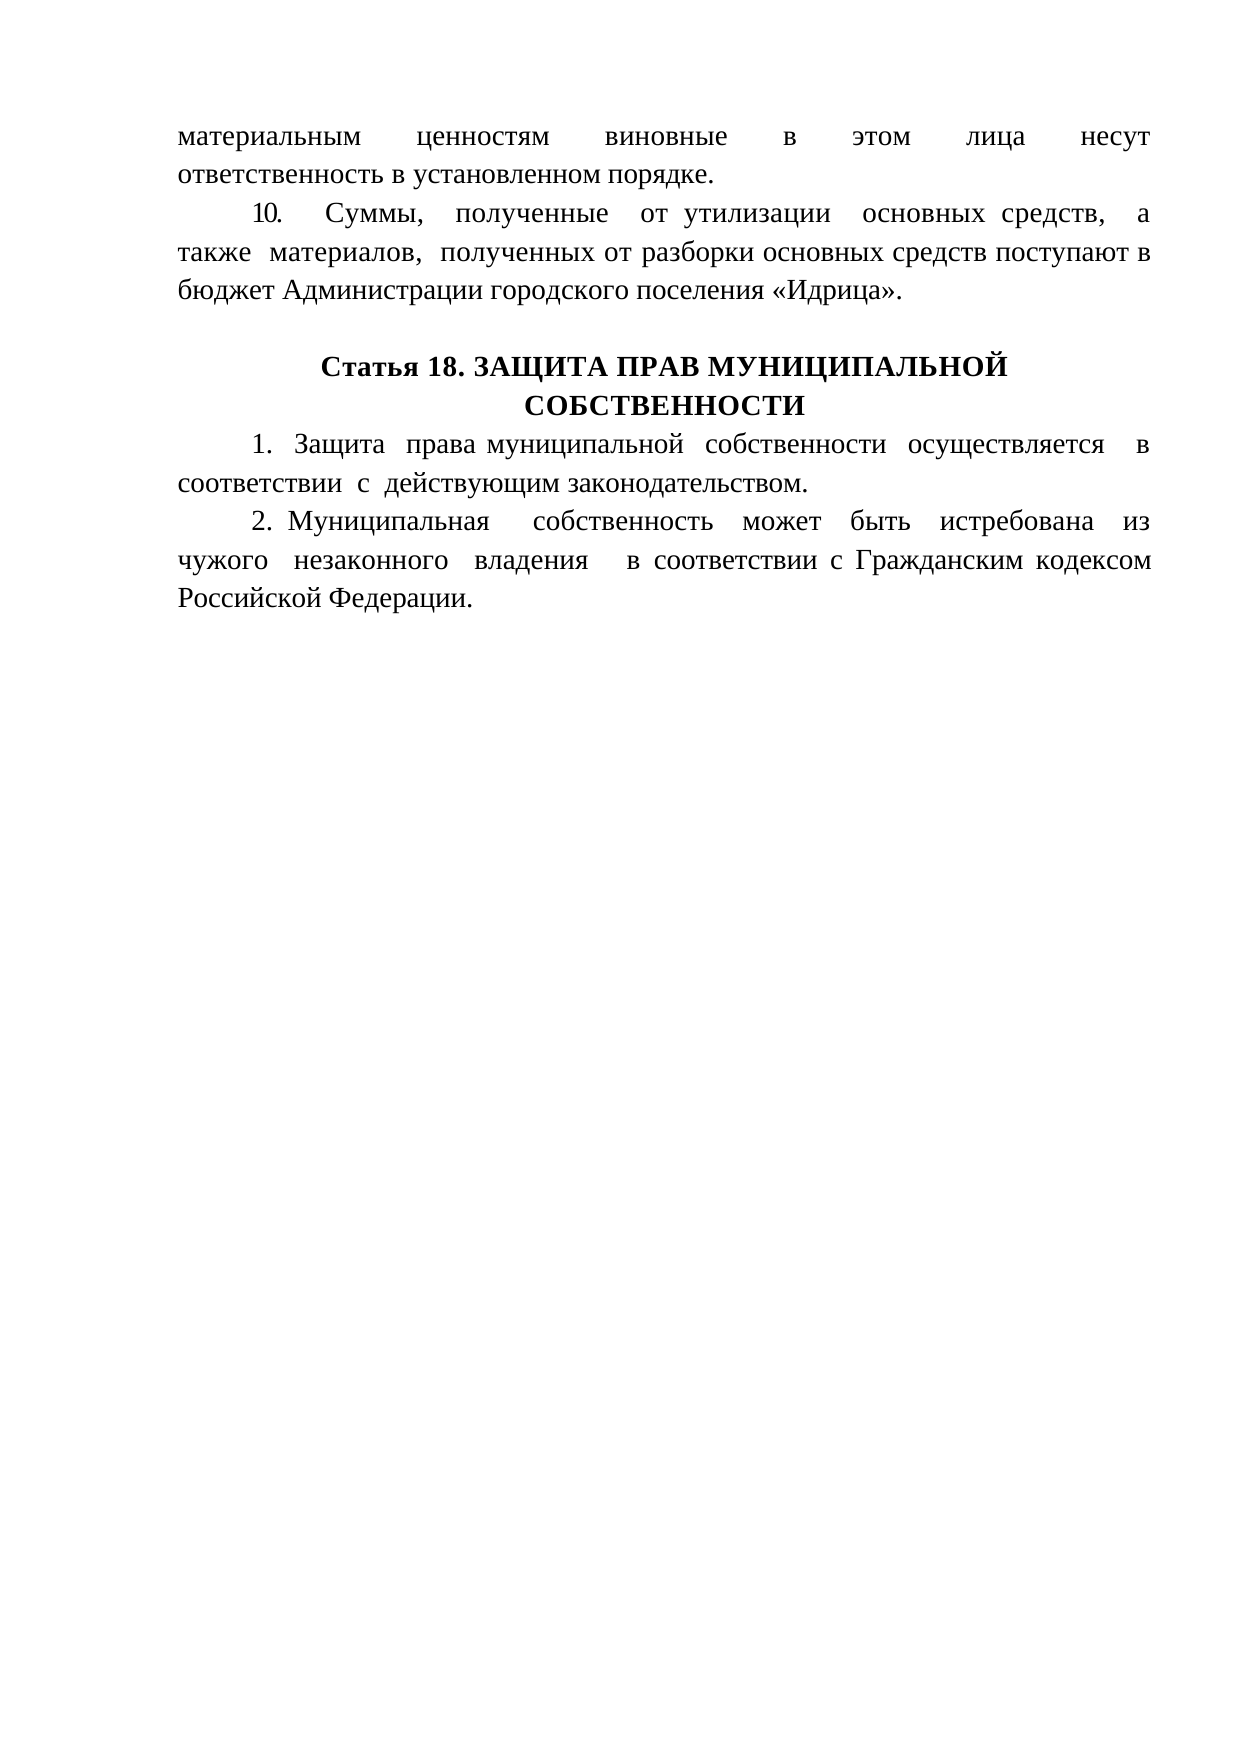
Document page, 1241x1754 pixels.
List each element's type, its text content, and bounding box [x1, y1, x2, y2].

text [177, 118, 1152, 190]
text 10. Суммы, полученные от утилизации основных средств, а также материалов, полученных от разборки основных средств поступают в бюджет Администрации городского поселения «Идрица». [177, 195, 1152, 306]
text Статья 18. ЗАЩИТА ПРАВ МУНИЦИПАЛЬНОЙ СОБСТВЕННОСТИ [177, 349, 1152, 421]
text 2. Муниципальная собственность может быть истребована из чужого незаконного владения в соответствии с Гражданским кодексом Российской Федерации. [177, 503, 1152, 614]
text 1. Защита права муниципальной собственности осуществляется в соответствии с действующим законодательством. [177, 426, 1152, 498]
